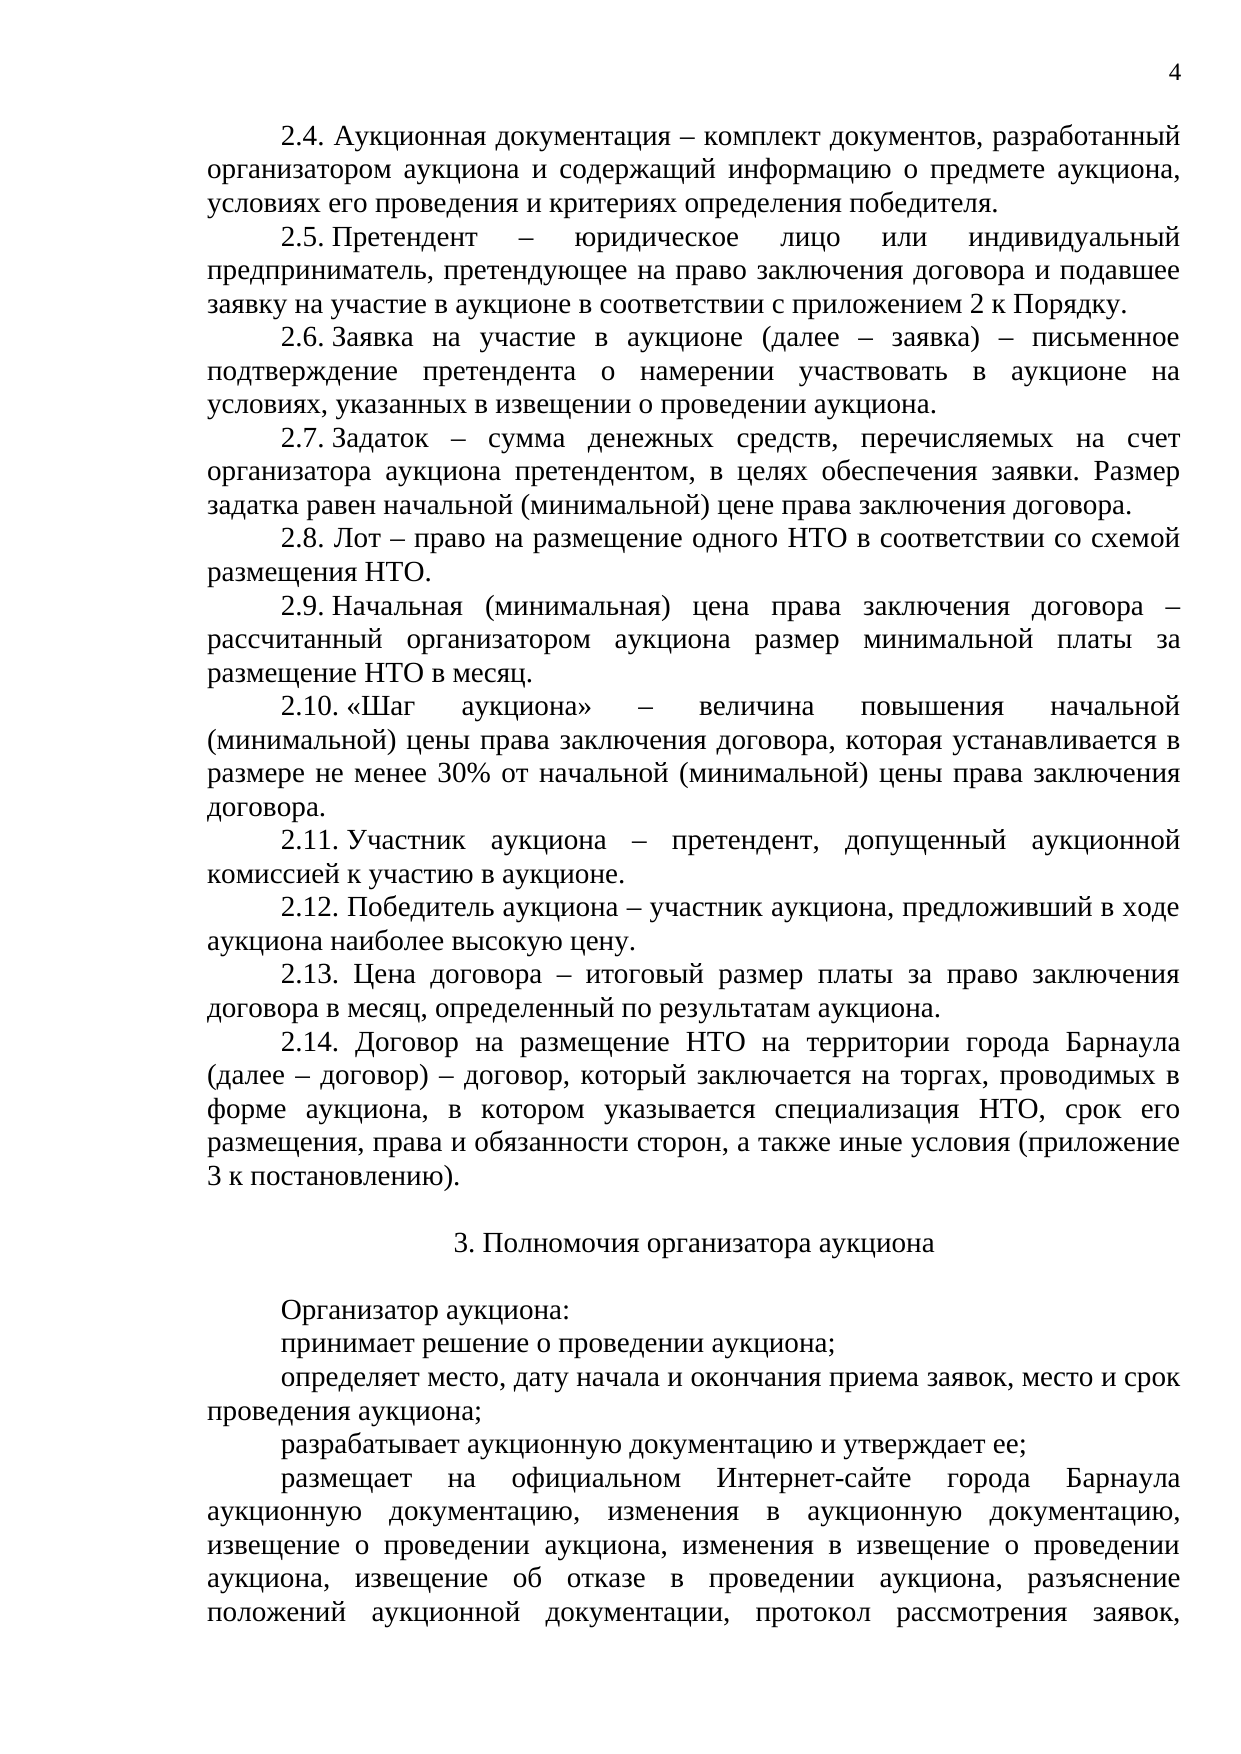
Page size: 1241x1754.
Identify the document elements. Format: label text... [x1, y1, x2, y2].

text 2.14. Договор на размещение НТО на территории города Барнаула (далее – договор) – договор, который заключается на торгах, проводимых в форме аукциона, в котором указывается специализация НТО, срок его размещения, права и обязанности сторон, а также иные условия (приложение 3 к постановлению). [207, 1024, 1181, 1191]
text разрабатывает аукционную документацию и утверждает ее; [207, 1426, 1181, 1460]
text 2.5. Претендент – юридическое лицо или индивидуальный предприниматель, претендующее на право заключения договора и подавшее заявку на участие в аукционе в соответствии с приложением 2 к Порядку. [207, 219, 1181, 319]
text 2.13. Цена договора – итоговый размер платы за право заключения договора в месяц, определенный по результатам аукциона. [207, 957, 1181, 1024]
text 2.12. Победитель аукциона – участник аукциона, предложивший в ходе аукциона наиболее высокую цену. [207, 889, 1181, 957]
text 2.11. Участник аукциона – претендент, допущенный аукционной комиссией к участию в аукционе. [207, 822, 1181, 889]
text принимает решение о проведении аукциона; [207, 1326, 1181, 1359]
text 2.8. Лот – право на размещение одного НТО в соответствии со схемой размещения НТО. [207, 521, 1181, 588]
text Организатор аукциона: [207, 1292, 1181, 1326]
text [207, 1460, 1181, 1627]
text 2.4. Аукционная документация – комплект документов, разработанный организатором аукциона и содержащий информацию о предмете аукциона, условиях его проведения и критериях определения победителя. [207, 118, 1181, 219]
text 2.9. Начальная (минимальная) цена права заключения договора – рассчитанный организатором аукциона размер минимальной платы за размещение НТО в месяц. [207, 588, 1181, 688]
text определяет место, дату начала и окончания приема заявок, место и срок проведения аукциона; [207, 1359, 1181, 1426]
text 2.7. Задаток – сумма денежных средств, перечисляемых на счет организатора аукциона претендентом, в целях обеспечения заявки. Размер задатка равен начальной (минимальной) цене права заключения договора. [207, 420, 1181, 521]
text 2.6. Заявка на участие в аукционе (далее – заявка) – письменное подтверждение претендента о намерении участвовать в аукционе на условиях, указанных в извещении о проведении аукциона. [207, 319, 1181, 420]
text 3. Полномочия организатора аукциона [207, 1225, 1181, 1258]
text 2.10. «Шаг аукциона» – величина повышения начальной (минимальной) цены права заключения договора, которая устанавливается в размере не менее 30% от начальной (минимальной) цены права заключения договора. [207, 688, 1181, 822]
